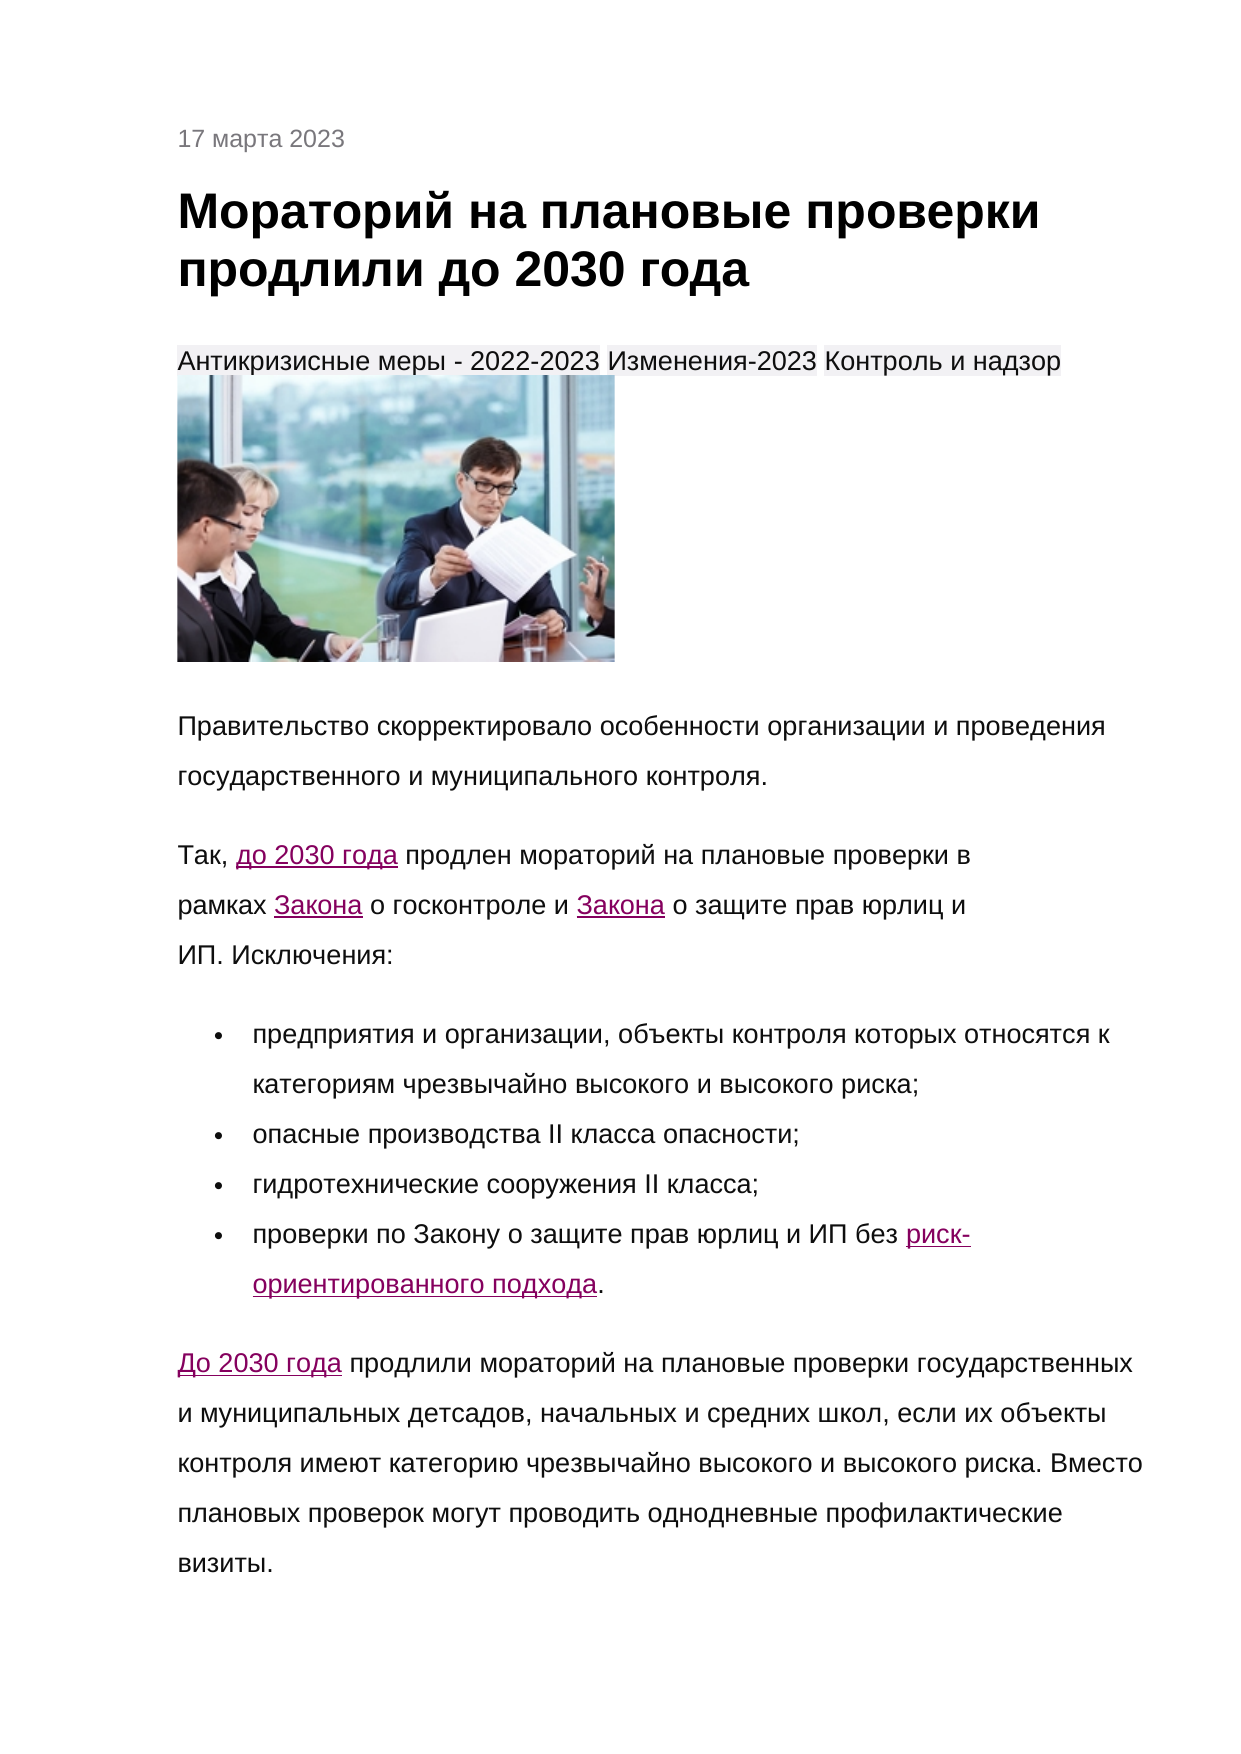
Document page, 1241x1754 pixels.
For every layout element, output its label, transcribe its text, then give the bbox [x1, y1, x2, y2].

text 17 марта 2023 [177, 118, 1152, 152]
list опасные производства II класса опасности; [215, 1099, 1152, 1149]
text Мораторий на плановые проверки продлили до 2030 года [177, 182, 1152, 297]
picture [177, 375, 615, 662]
text Так, до 2030 года продлен мораторий на плановые проверки в рамках Закона о госконтроле и Закона о защите прав юрлиц и ИП. Исключения: [177, 820, 1152, 970]
list проверки по Закону о защите прав юрлиц и ИП без риск-ориентированного подхода. [215, 1199, 1152, 1299]
text Антикризисные меры - 2022-2023 Изменения-2023 Контроль и надзор [177, 326, 1152, 376]
list гидротехнические сооружения II класса; [215, 1149, 1152, 1199]
list предприятия и организации, объекты контроля которых относятся к категориям чрезвычайно высокого и высокого риска; [215, 999, 1152, 1099]
text До 2030 года продлили мораторий на плановые проверки государственных и муниципальных детсадов, начальных и средних школ, если их объекты контроля имеют категорию чрезвычайно высокого и высокого риска. Вместо плановых проверок могут проводить однодневные профилактические визиты. [177, 1329, 1152, 1579]
text Правительство скорректировало особенности организации и проведения государственного и муниципального контроля. [177, 691, 1152, 791]
